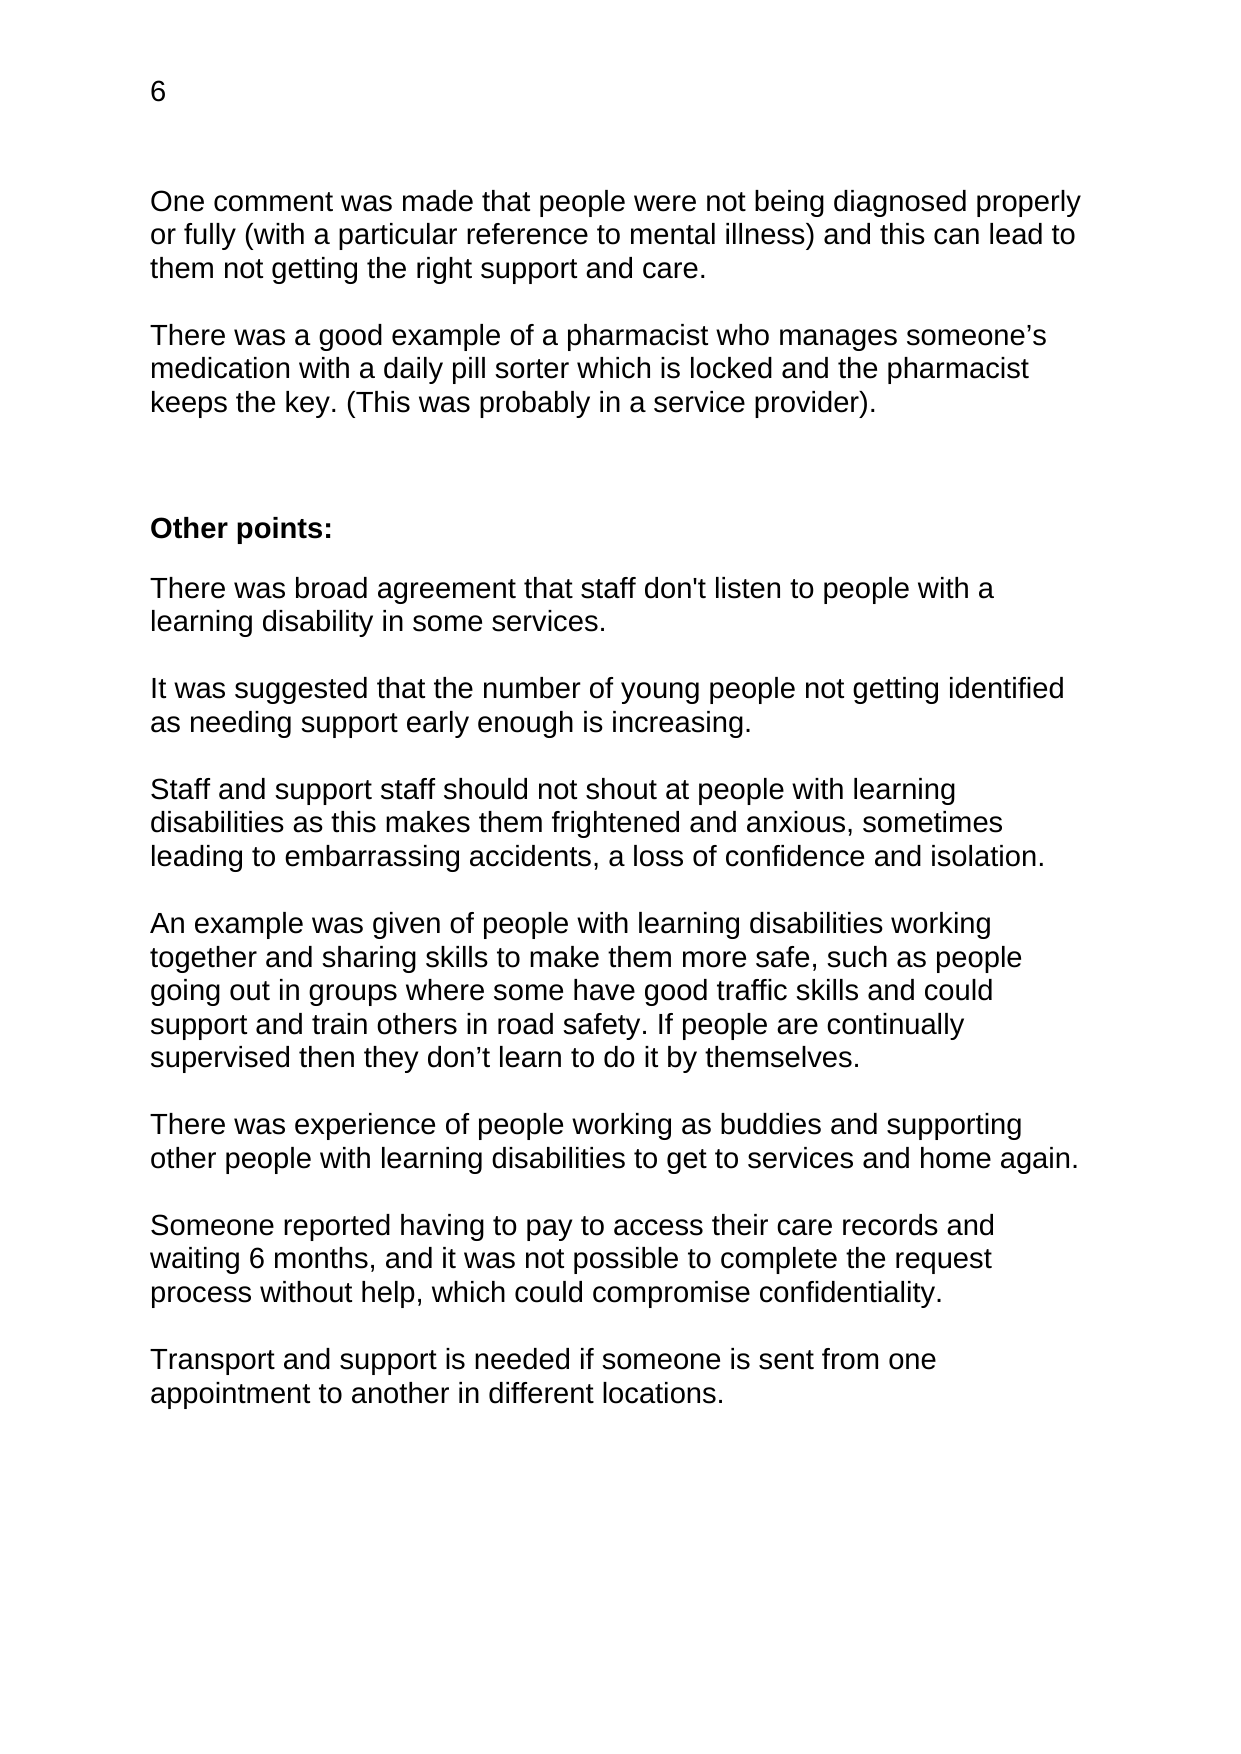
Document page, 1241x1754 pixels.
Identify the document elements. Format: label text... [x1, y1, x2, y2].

text Someone reported having to pay to access their care records and waiting 6 months, and it was not possible to complete the request process without help, which could compromise confidentiality. [150, 1208, 1090, 1308]
text There was broad agreement that staff don't listen to people with a learning disability in some services. [150, 571, 1090, 638]
text Other points: [150, 511, 1090, 545]
text Transport and support is needed if someone is sent from one appointment to another in different locations. [150, 1342, 1090, 1409]
text There was a good example of a pharmacist who manages someone’s medication with a daily pill sorter which is locked and the pharmacist keeps the key. (This was probably in a service provider). [150, 318, 1090, 418]
text An example was given of people with learning disabilities working together and sharing skills to make them more safe, such as people going out in groups where some have good traffic skills and could support and train others in road safety. If people are continually supervised then they don’t learn to do it by themselves. [150, 906, 1090, 1074]
text One comment was made that people were not being diagnosed properly or fully (with a particular reference to mental illness) and this can lead to them not getting the right support and care. [150, 183, 1090, 284]
text It was suggested that the number of young people not getting identified as needing support early enough is increasing. [150, 671, 1090, 738]
text There was experience of people working as buddies and supporting other people with learning disabilities to get to services and home again. [150, 1107, 1090, 1174]
text Staff and support staff should not shout at people with learning disabilities as this makes them frightened and anxious, sometimes leading to embarrassing accidents, a loss of confidence and isolation. [150, 772, 1090, 872]
